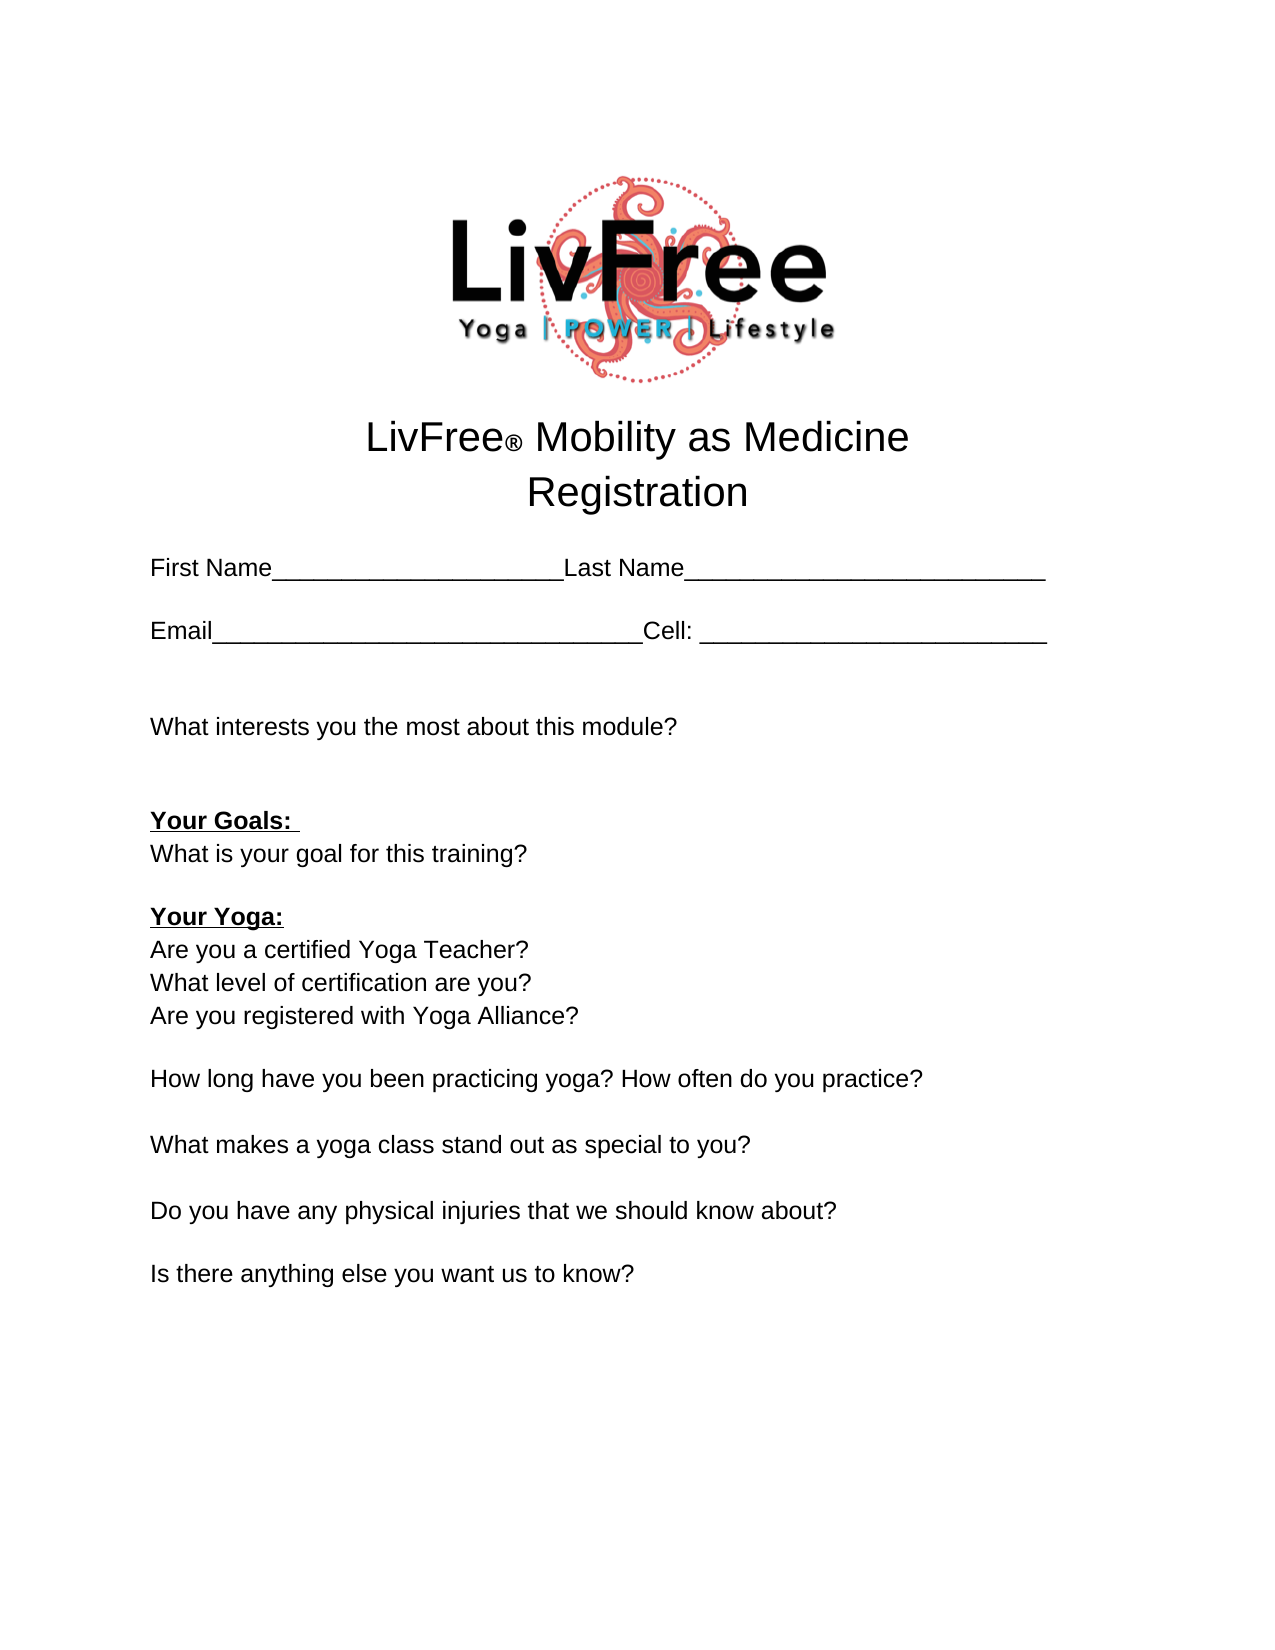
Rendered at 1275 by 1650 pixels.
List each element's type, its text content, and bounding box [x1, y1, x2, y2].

text What makes a yoga class stand out as special to you? [150, 1130, 1125, 1159]
picture [343, 150, 932, 409]
text Your Goals: [150, 806, 1125, 834]
text LivFree®️ Mobility as Medicine [150, 412, 1125, 460]
text Are you registered with Yoga Alliance? [150, 1001, 1125, 1030]
text First Name_____________________Last Name__________________________ [150, 553, 1125, 581]
text Registration [150, 467, 1125, 515]
text Is there anything else you want us to know? [150, 1259, 1125, 1288]
text How long have you been practicing yoga? How often do you practice? [150, 1064, 1125, 1093]
text What interests you the most about this module? [150, 712, 1125, 741]
text Your Yoga: [150, 902, 1125, 931]
text What is your goal for this training? [150, 839, 1125, 867]
text What level of certification are you? [150, 968, 1125, 997]
text Do you have any physical injuries that we should know about? [150, 1196, 1125, 1225]
text Email_______________________________Cell: _________________________ [150, 616, 1125, 645]
text Are you a certified Yoga Teacher? [150, 935, 1125, 964]
